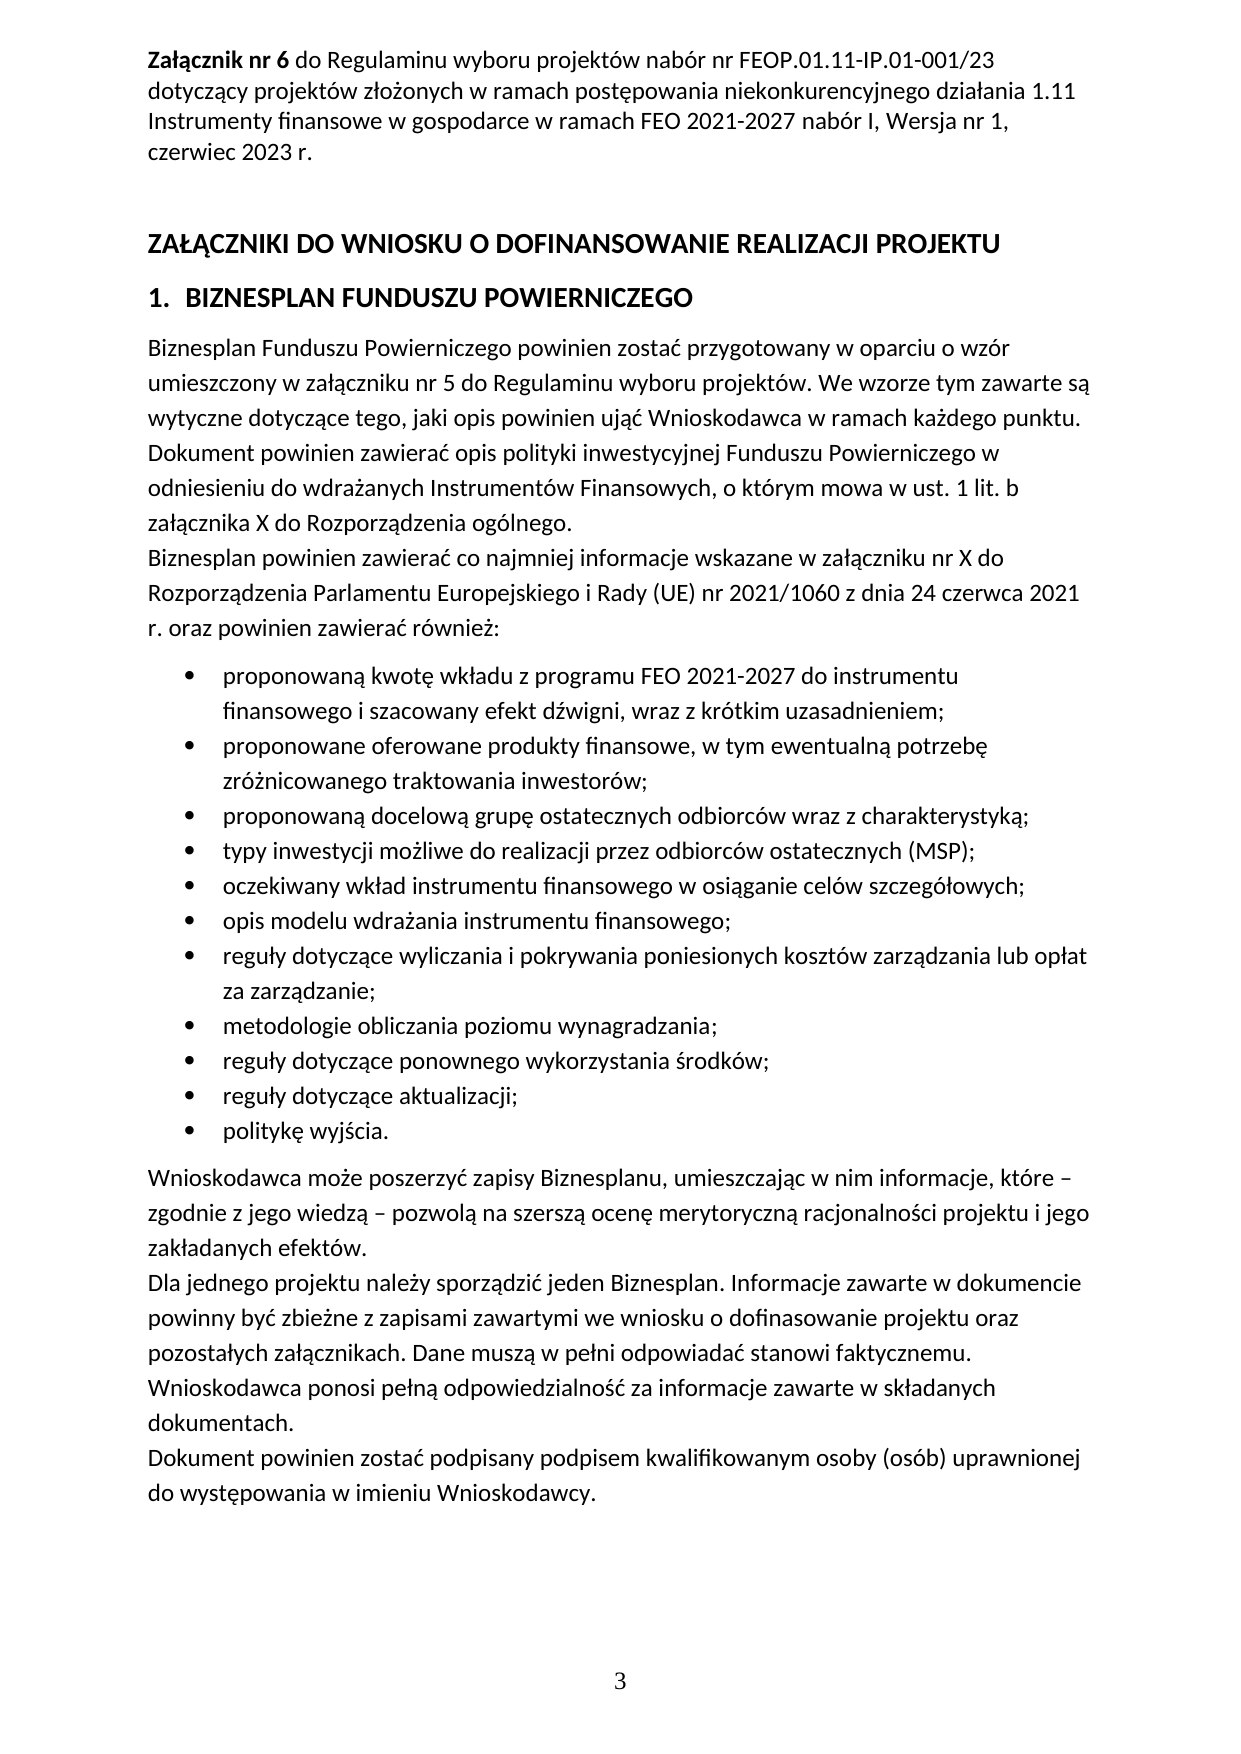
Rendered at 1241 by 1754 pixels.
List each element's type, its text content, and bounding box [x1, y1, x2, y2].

list opis modelu wdrażania instrumentu finansowego; [185, 905, 1092, 936]
text ZAŁĄCZNIKI DO WNIOSKU O DOFINANSOWANIE REALIZACJI PROJEKTU [148, 226, 1092, 261]
text Dokument powinien zawierać opis polityki inwestycyjnej Funduszu Powierniczego w odniesieniu do wdrażanych Instrumentów Finansowych, o którym mowa w ust. 1 lit. b załącznika X do Rozporządzenia ogólnego. [148, 437, 1092, 538]
list politykę wyjścia. [185, 1115, 1092, 1146]
list proponowane oferowane produkty finansowe, w tym ewentualną potrzebę zróżnicowanego traktowania inwestorów; [185, 730, 1092, 796]
list reguły dotyczące aktualizacji; [185, 1080, 1092, 1111]
list proponowaną kwotę wkładu z programu FEO 2021-2027 do instrumentu finansowego i szacowany efekt dźwigni, wraz z krótkim uzasadnieniem; [185, 660, 1092, 726]
text Dokument powinien zostać podpisany podpisem kwalifikowanym osoby (osób) uprawnionej do występowania w imieniu Wnioskodawcy. [148, 1442, 1092, 1508]
text Wnioskodawca może poszerzyć zapisy Biznesplanu, umieszczając w nim informacje, które – zgodnie z jego wiedzą – pozwolą na szerszą ocenę merytoryczną racjonalności projektu i jego zakładanych efektów. [148, 1162, 1092, 1263]
list oczekiwany wkład instrumentu finansowego w osiąganie celów szczegółowych; [185, 870, 1092, 901]
text Biznesplan powinien zawierać co najmniej informacje wskazane w załączniku nr X do Rozporządzenia Parlamentu Europejskiego i Rady (UE) nr 2021/1060 z dnia 24 czerwca 2021 r. oraz powinien zawierać również: [148, 542, 1092, 643]
subtitle BIZNESPLAN FUNDUSZU POWIERNICZEGO [148, 279, 1092, 315]
text Dla jednego projektu należy sporządzić jeden Biznesplan. Informacje zawarte w dokumencie powinny być zbieżne z zapisami zawartymi we wniosku o dofinasowanie projektu oraz pozostałych załącznikach. Dane muszą w pełni odpowiadać stanowi faktycznemu. Wnioskodawca ponosi pełną odpowiedzialność za informacje zawarte w składanych dokumentach. [148, 1267, 1092, 1438]
list reguły dotyczące wyliczania i pokrywania poniesionych kosztów zarządzania lub opłat za zarządzanie; [185, 940, 1092, 1006]
list metodologie obliczania poziomu wynagradzania; [185, 1010, 1092, 1041]
text Biznesplan Funduszu Powierniczego powinien zostać przygotowany w oparciu o wzór umieszczony w załączniku nr 5 do Regulaminu wyboru projektów. We wzorze tym zawarte są wytyczne dotyczące tego, jaki opis powinien ująć Wnioskodawca w ramach każdego punktu. [148, 332, 1092, 433]
list reguły dotyczące ponownego wykorzystania środków; [185, 1045, 1092, 1076]
list proponowaną docelową grupę ostatecznych odbiorców wraz z charakterystyką; [185, 800, 1092, 831]
list typy inwestycji możliwe do realizacji przez odbiorców ostatecznych (MSP); [185, 835, 1092, 866]
